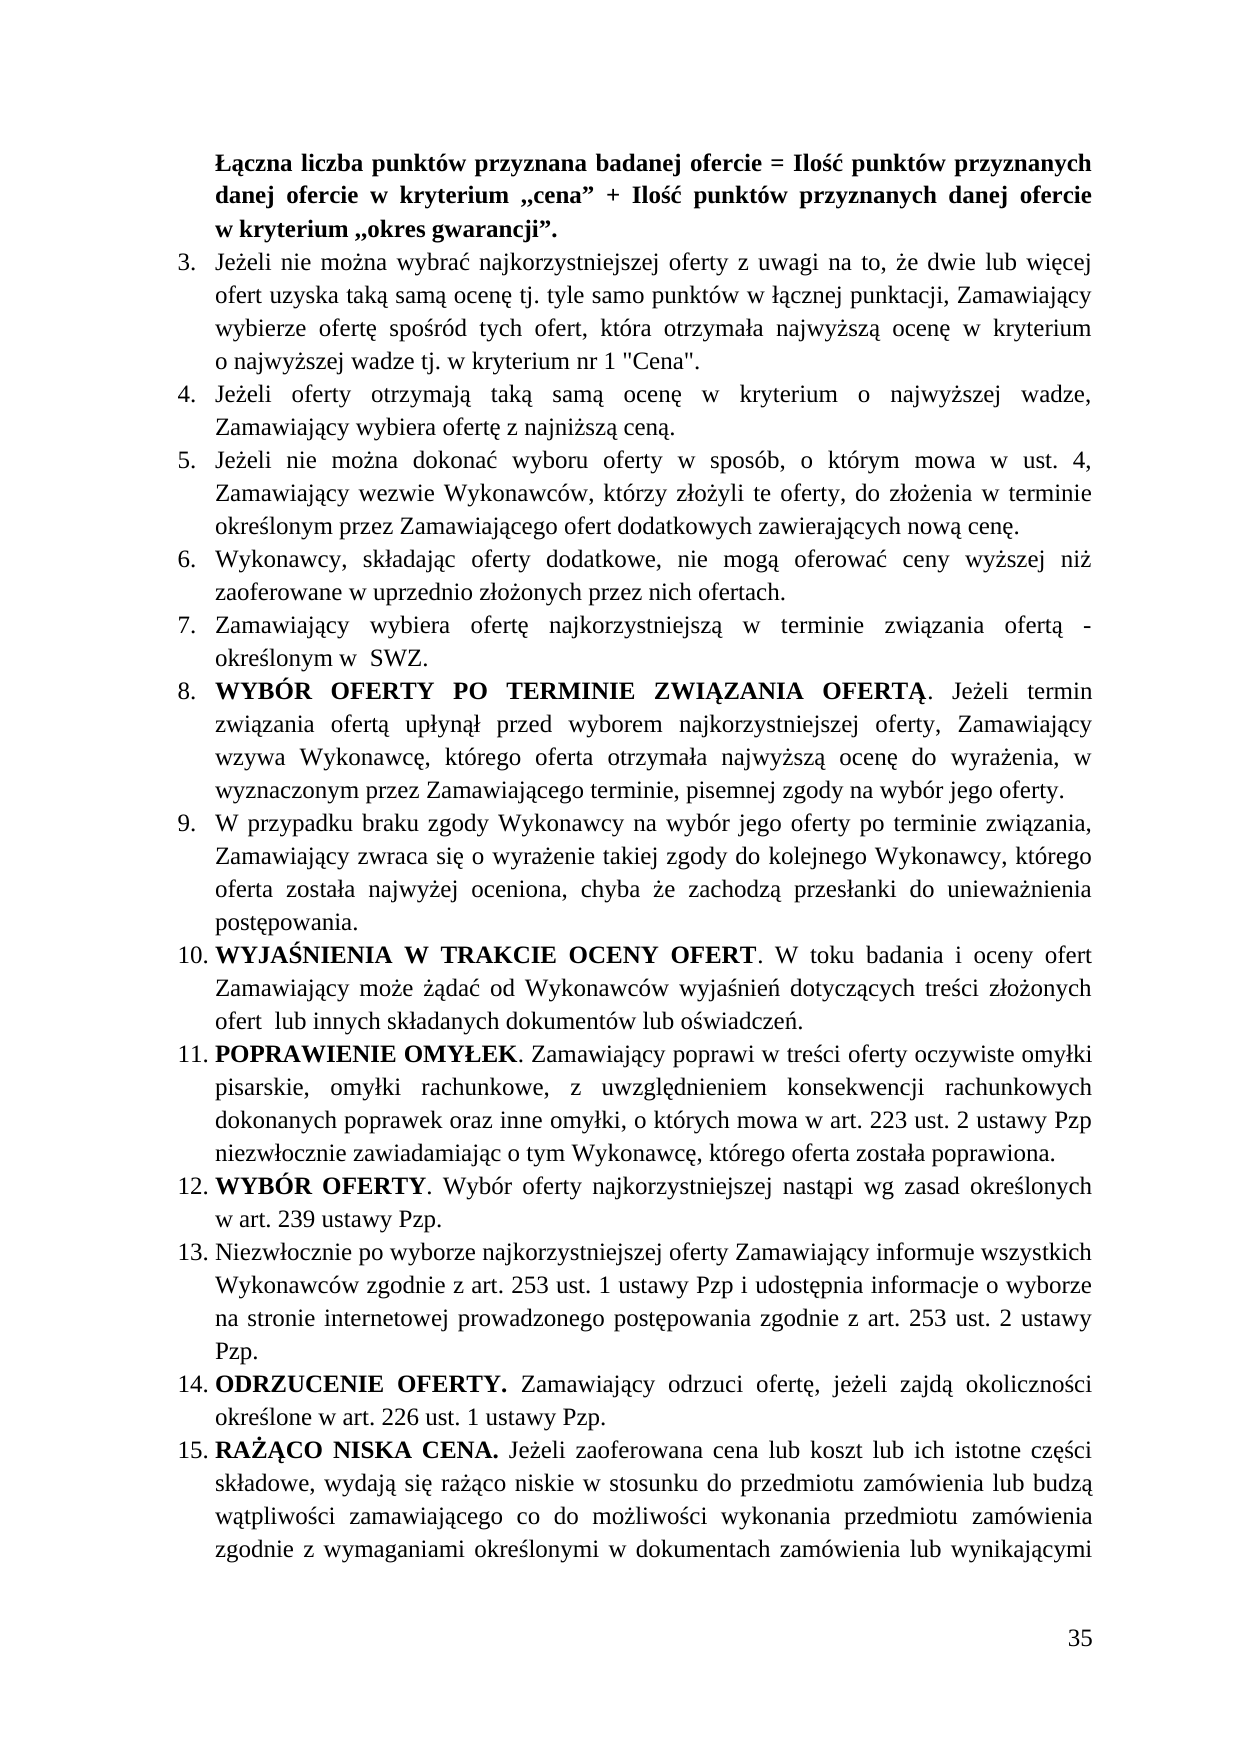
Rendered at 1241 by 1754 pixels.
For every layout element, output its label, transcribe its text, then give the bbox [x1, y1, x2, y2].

list Wykonawcy, składając oferty dodatkowe, nie mogą oferować ceny wyższej niż zaoferowane w uprzednio złożonych przez nich ofertach. [177, 544, 1093, 606]
list Niezwłocznie po wyborze najkorzystniejszej oferty Zamawiający informuje wszystkich Wykonawców zgodnie z art. 253 ust. 1 ustawy Pzp i udostępnia informacje o wyborze na stronie internetowej prowadzonego postępowania zgodnie z art. 253 ust. 2 ustawy Pzp. [177, 1237, 1093, 1365]
list Jeżeli nie można dokonać wyboru oferty w sposób, o którym mowa w ust. 4, Zamawiający wezwie Wykonawców, którzy złożyli te oferty, do złożenia w terminie określonym przez Zamawiającego ofert dodatkowych zawierających nową cenę. [177, 445, 1093, 539]
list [177, 1435, 1093, 1563]
list W przypadku braku zgody Wykonawcy na wybór jego oferty po terminie związania, Zamawiający zwraca się o wyrażenie takiej zgody do kolejnego Wykonawcy, którego oferta została najwyżej oceniona, chyba że zachodzą przesłanki do unieważnienia postępowania. [177, 808, 1093, 936]
list ODRZUCENIE OFERTY. Zamawiający odrzuci ofertę, jeżeli zajdą okoliczności określone w art. 226 ust. 1 ustawy Pzp. [177, 1369, 1093, 1431]
list WYBÓR OFERTY PO TERMINIE ZWIĄZANIA OFERTĄ. Jeżeli termin związania ofertą upłynął przed wyborem najkorzystniejszej oferty, Zamawiający wzywa Wykonawcę, którego oferta otrzymała najwyższą ocenę do wyrażenia, w wyznaczonym przez Zamawiającego terminie, pisemnej zgody na wybór jego oferty. [177, 676, 1093, 804]
list Łączna liczba punktów przyznana badanej ofercie = Ilość punktów przyznanych danej ofercie w kryterium ,,cena” + Ilość punktów przyznanych danej ofercie w kryterium ,,okres gwarancji”. [215, 148, 1093, 242]
list POPRAWIENIE OMYŁEK. Zamawiający poprawi w treści oferty oczywiste omyłki pisarskie, omyłki rachunkowe, z uwzględnieniem konsekwencji rachunkowych dokonanych poprawek oraz inne omyłki, o których mowa w art. 223 ust. 2 ustawy Pzp niezwłocznie zawiadamiając o tym Wykonawcę, którego oferta została poprawiona. [177, 1039, 1093, 1167]
list WYBÓR OFERTY. Wybór oferty najkorzystniejszej nastąpi wg zasad określonych w art. 239 ustawy Pzp. [177, 1171, 1093, 1233]
list Jeżeli nie można wybrać najkorzystniejszej oferty z uwagi na to, że dwie lub więcej ofert uzyska taką samą ocenę tj. tyle samo punktów w łącznej punktacji, Zamawiający wybierze ofertę spośród tych ofert, która otrzymała najwyższą ocenę w kryterium o najwyższej wadze tj. w kryterium nr 1 "Cena". [177, 247, 1093, 374]
list WYJAŚNIENIA W TRAKCIE OCENY OFERT. W toku badania i oceny ofert Zamawiający może żądać od Wykonawców wyjaśnień dotyczących treści złożonych ofert lub innych składanych dokumentów lub oświadczeń. [177, 940, 1093, 1035]
list Jeżeli oferty otrzymają taką samą ocenę w kryterium o najwyższej wadze, Zamawiający wybiera ofertę z najniższą ceną. [177, 379, 1093, 441]
list Zamawiający wybiera ofertę najkorzystniejszą w terminie związania ofertą - określonym w SWZ. [177, 610, 1093, 672]
